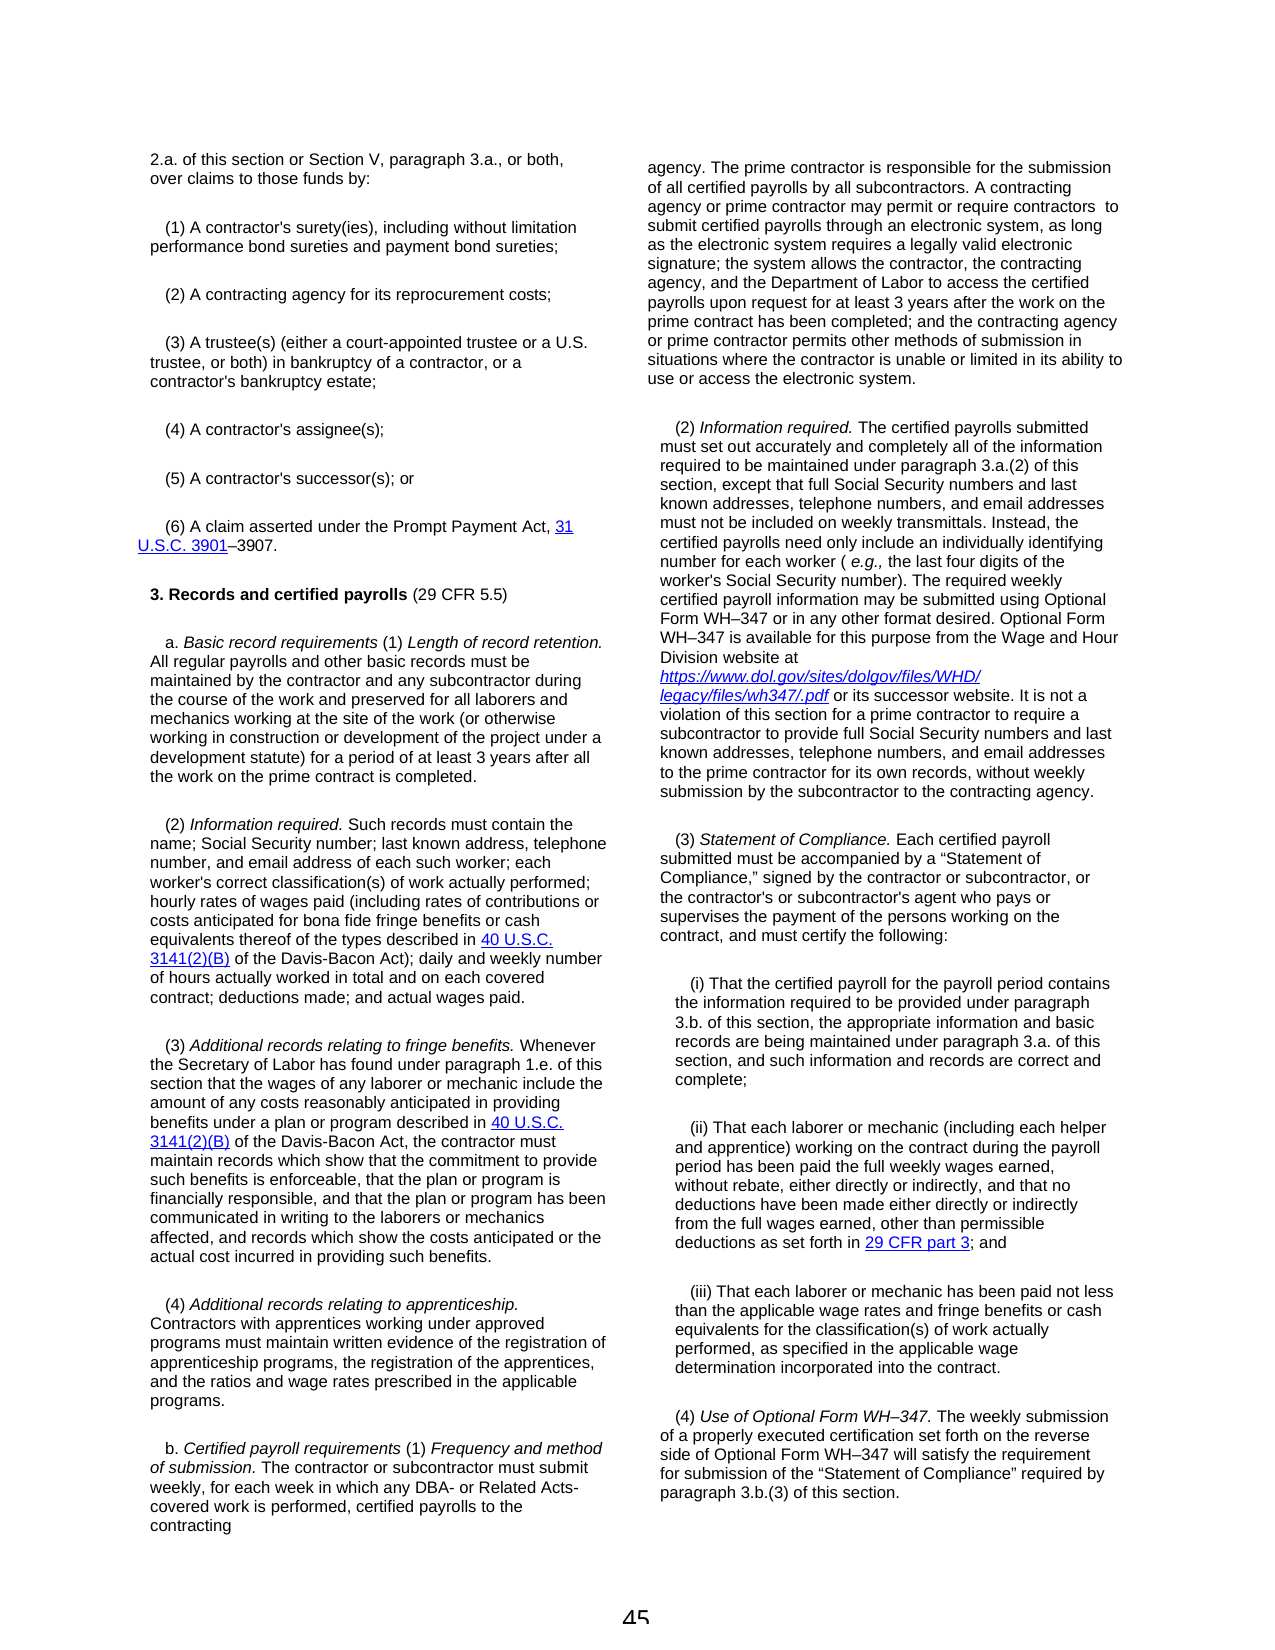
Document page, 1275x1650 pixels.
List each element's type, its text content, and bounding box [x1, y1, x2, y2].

list That each laborer or mechanic has been paid not less than the applicable wage rates and fringe benefits or cash equivalents for the classification(s) of work actually performed, as specified in the applicable wage determination incorporated into the contract. [675, 1282, 1123, 1377]
list A trustee(s) (either a court-appointed trustee or a U.S. trustee, or both) in bankruptcy of a contractor, or a contractor's bankruptcy estate; [150, 333, 611, 391]
text agency. The prime contractor is responsible for the submission of all certified payrolls by all subcontractors. A contracting agency or prime contractor may permit or require contractors to submit certified payrolls through an electronic system, as long as the electronic system requires a legally valid electronic signature; the system allows the contractor, the contracting agency, and the Department of Labor to access the certified payrolls upon request for at least 3 years after the work on the prime contract has been completed; and the contracting agency or prime contractor permits other methods of submission in situations where the contractor is unable or limited in its ability to use or access the electronic system. [647, 158, 1123, 388]
list Use of Optional Form WH–347. The weekly submission of a properly executed certification set forth on the reverse side of Optional Form WH–347 will satisfy the requirement for submission of the “Statement of Compliance” required by paragraph 3.b.(3) of this section. [660, 1407, 1114, 1502]
list A contractor's assignee(s); [165, 420, 616, 439]
list Records and certified payrolls (29 CFR 5.5) [150, 584, 616, 603]
list of this section or Section V, paragraph 3.a., or both, over claims to those funds by: [150, 150, 600, 188]
list Information required. The certified payrolls submitted must set out accurately and completely all of the information required to be maintained under paragraph 3.a.(2) of this section, except that full Social Security numbers and last known addresses, telephone numbers, and email addresses must not be included on weekly transmittals. Instead, the certified payrolls need only include an individually identifying number for each worker ( e.g., the last four digits of the worker's Social Security number). The required weekly certified payroll information may be submitted using Optional Form WH–347 or in any other format desired. Optional Form WH–347 is available for this purpose from the Wage and Hour Division website at https://www.dol.gov/sites/dolgov/files/WHD/ legacy/files/wh347/.pdf or its successor website. It is not a violation of this section for a prime contractor to require a subcontractor to provide full Social Security numbers and last known addresses, telephone numbers, and email addresses to the prime contractor for its own records, without weekly submission by the subcontractor to the contracting agency. [660, 417, 1123, 801]
list Additional records relating to fringe benefits. Whenever the Secretary of Labor has found under paragraph 1.e. of this section that the wages of any laborer or mechanic include the amount of any costs reasonably anticipated in providing benefits under a plan or program described in 40 U.S.C. 3141(2)(B) of the Davis-Bacon Act, the contractor must maintain records which show that the commitment to provide such benefits is enforceable, that the plan or program is financially responsible, and that the plan or program has been communicated in writing to the laborers or mechanics affected, and records which show the costs anticipated or the actual cost incurred in providing such benefits. [150, 1036, 612, 1266]
list A contracting agency for its reprocurement costs; [165, 285, 616, 304]
list Basic record requirements (1) Length of record retention. All regular payrolls and other basic records must be maintained by the contractor and any subcontractor during the course of the work and preserved for all laborers and mechanics working at the site of the work (or otherwise working in construction or development of the project under a development statute) for a period of at least 3 years after all the work on the prime contract is completed. [150, 632, 608, 786]
list That each laborer or mechanic (including each helper and apprentice) working on the contract during the payroll period has been paid the full weekly wages earned, without rebate, either directly or indirectly, and that no deductions have been made either directly or indirectly from the full wages earned, other than permissible deductions as set forth in 29 CFR part 3; and [675, 1118, 1111, 1252]
list Statement of Compliance. Each certified payroll submitted must be accompanied by a “Statement of Compliance,” signed by the contractor or subcontractor, or the contractor's or subcontractor's agent who pays or supervises the payment of the persons working on the contract, and must certify the following: [660, 830, 1117, 945]
list A contractor's successor(s); or [165, 468, 616, 488]
list That the certified payroll for the payroll period contains the information required to be provided under paragraph 3.b. of this section, the appropriate information and basic records are being maintained under paragraph 3.a. of this section, and such information and records are correct and complete; [675, 974, 1122, 1089]
list A claim asserted under the Prompt Payment Act, 31 [165, 517, 616, 536]
list A contractor's surety(ies), including without limitation performance bond sureties and payment bond sureties; [150, 217, 577, 256]
list Information required. Such records must contain the name; Social Security number; last known address, telephone number, and email address of each such worker; each worker's correct classification(s) of work actually performed; hourly rates of wages paid (including rates of contributions or costs anticipated for bona fide fringe benefits or cash equivalents thereof of the types described in 40 U.S.C. 3141(2)(B) of the Davis-Bacon Act); daily and weekly number of hours actually worked in total and on each covered contract; deductions made; and actual wages paid. [150, 815, 612, 1007]
list Additional records relating to apprenticeship. Contractors with apprentices working under approved programs must maintain written evidence of the registration of apprenticeship programs, the registration of the apprentices, and the ratios and wage rates prescribed in the applicable programs. [150, 1295, 609, 1410]
text U.S.C. 3901–3907. [137, 536, 616, 555]
list Certified payroll requirements (1) Frequency and method of submission. The contractor or subcontractor must submit weekly, for each week in which any DBA- or Related Acts- covered work is performed, certified payrolls to the contracting [150, 1439, 608, 1535]
